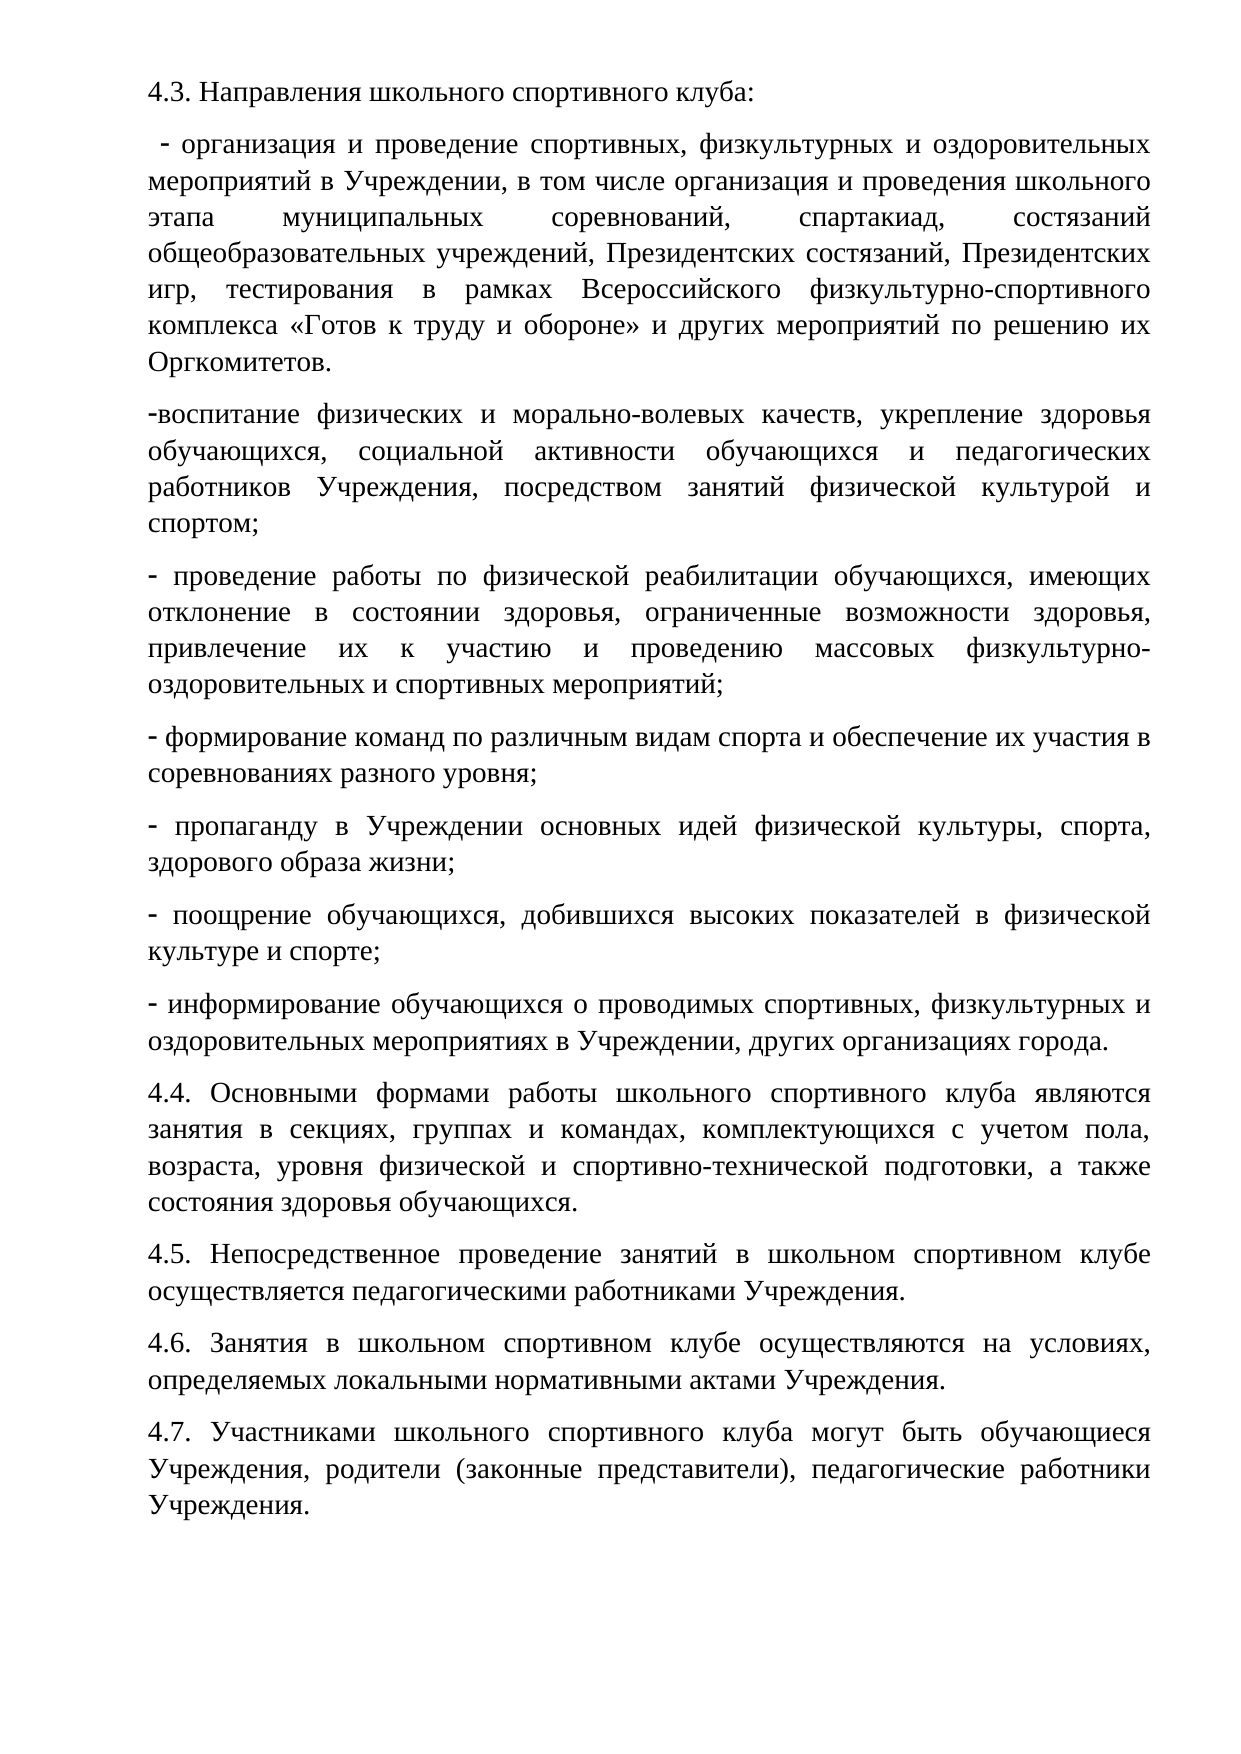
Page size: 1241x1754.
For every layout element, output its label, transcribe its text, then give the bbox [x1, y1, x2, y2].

text проведение работы по физической реабилитации обучающихся, имеющих отклонение в состоянии здоровья, ограниченные возможности здоровья, привлечение их к участию и проведению массовых физкультурно-оздоровительных и спортивных мероприятий; [148, 558, 1152, 700]
text воспитание физических и морально-волевых качеств, укрепление здоровья обучающихся, социальной активности обучающихся и педагогических работников Учреждения, посредством занятий физической культурой и спортом; [148, 396, 1152, 538]
text формирование команд по различным видам спорта и обеспечение их участия в соревнованиях разного уровня; [148, 719, 1152, 789]
text 4.5. Непосредственное проведение занятий в школьном спортивном клубе осуществляется педагогическими работниками Учреждения. [148, 1237, 1152, 1306]
text поощрение обучающихся, добившихся высоких показателей в физической культуре и спорте; [148, 897, 1152, 967]
text 4.6. Занятия в школьном спортивном клубе осуществляются на условиях, определяемых локальными нормативными актами Учреждения. [148, 1326, 1152, 1395]
text пропаганду в Учреждении основных идей физической культуры, спорта, здорового образа жизни; [148, 808, 1152, 878]
text 4.4. Основными формами работы школьного спортивного клуба являются занятия в секциях, группах и командах, комплектующихся с учетом пола, возраста, уровня физической и спортивно-технической подготовки, а также состояния здоровья обучающихся. [148, 1075, 1152, 1217]
text 4.7. Участниками школьного спортивного клуба могут быть обучающиеся Учреждения, родители (законные представители), педагогические работники Учреждения. [148, 1414, 1152, 1520]
text 4.3. Направления школьного спортивного клуба: [148, 74, 1152, 107]
text информирование обучающихся о проводимых спортивных, физкультурных и оздоровительных мероприятиях в Учреждении, других организациях города. [148, 986, 1152, 1056]
text организация и проведение спортивных, физкультурных и оздоровительных мероприятий в Учреждении, в том числе организация и проведения школьного этапа муниципальных соревнований, спартакиад, состязаний общеобразовательных учреждений, Президентских состязаний, Президентских игр, тестирования в рамках Всероссийского физкультурно-спортивного комплекса «Готов к труду и обороне» и других мероприятий по решению их Оргкомитетов. [148, 127, 1152, 377]
